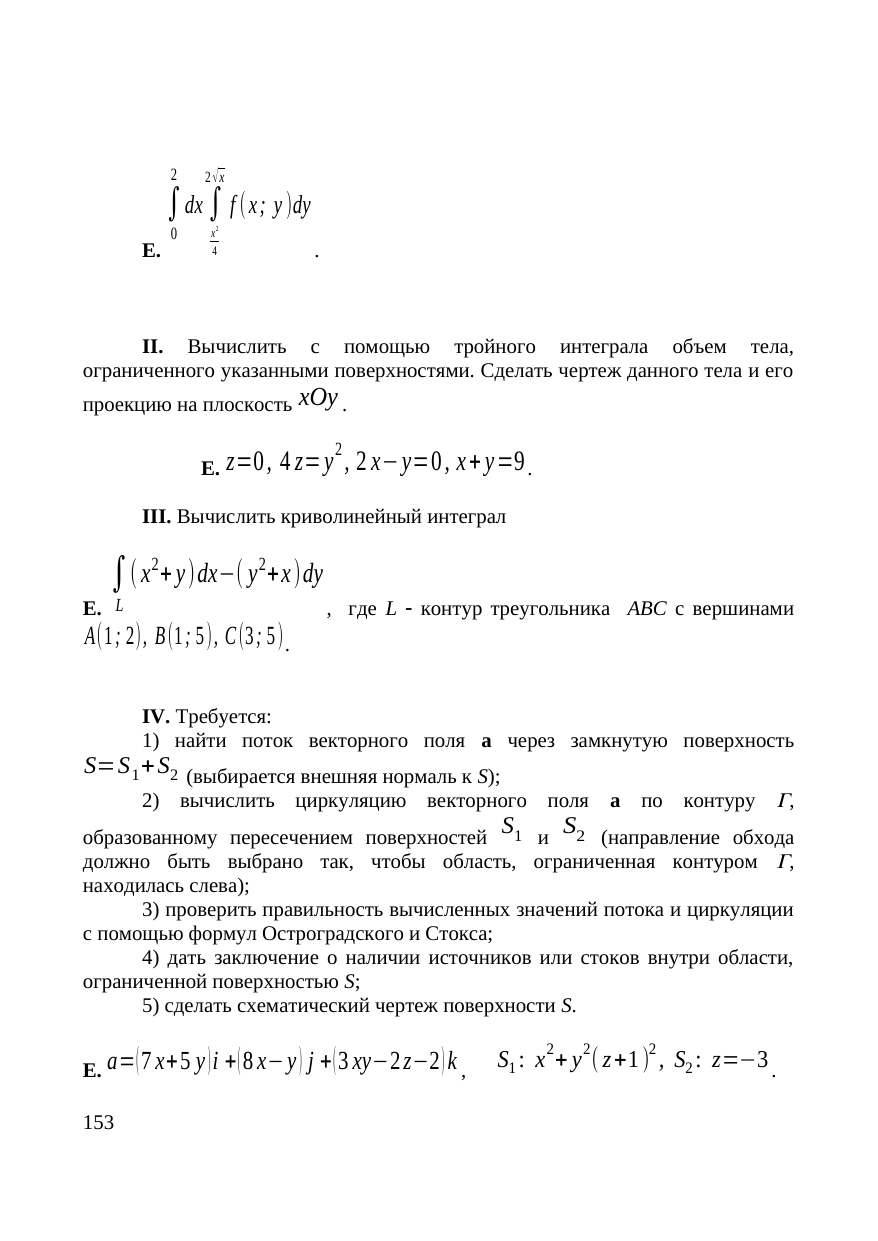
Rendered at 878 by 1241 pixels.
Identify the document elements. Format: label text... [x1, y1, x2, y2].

text Е. , . [83, 1041, 794, 1082]
text II. Вычислить с помощью тройного интеграла объем тела, ограниченного указанными поверхностями. Сделать чертеж данного тела и его проекцию на плоскость . [83, 334, 794, 416]
text 2) вычислить циркуляцию векторного поля a по контуру , образованному пересечением поверхностей и (направление обхода должно быть выбрано так, чтобы область, ограниченная контуром , находилась слева); [83, 788, 794, 897]
text Е. . [142, 440, 794, 480]
text 4) дать заключение о наличии источников или стоков внутри области, ограниченной поверхностью S; [83, 945, 794, 993]
text 1) найти поток векторного поля a через замкнутую поверхность (выбирается внешняя нормаль к S); [83, 728, 794, 788]
text III. Вычислить криволинейный интеграл [83, 504, 794, 528]
text IV. Требуется: [83, 704, 794, 728]
text Е. . [83, 166, 794, 262]
text Е. , где L контур треугольника ABC с вершинами . [83, 552, 794, 656]
text 3) проверить правильность вычисленных значений потока и циркуляции с помощью формул Остроградского и Стокса; [83, 897, 794, 945]
text 5) сделать схематический чертеж поверхности S. [83, 993, 794, 1017]
